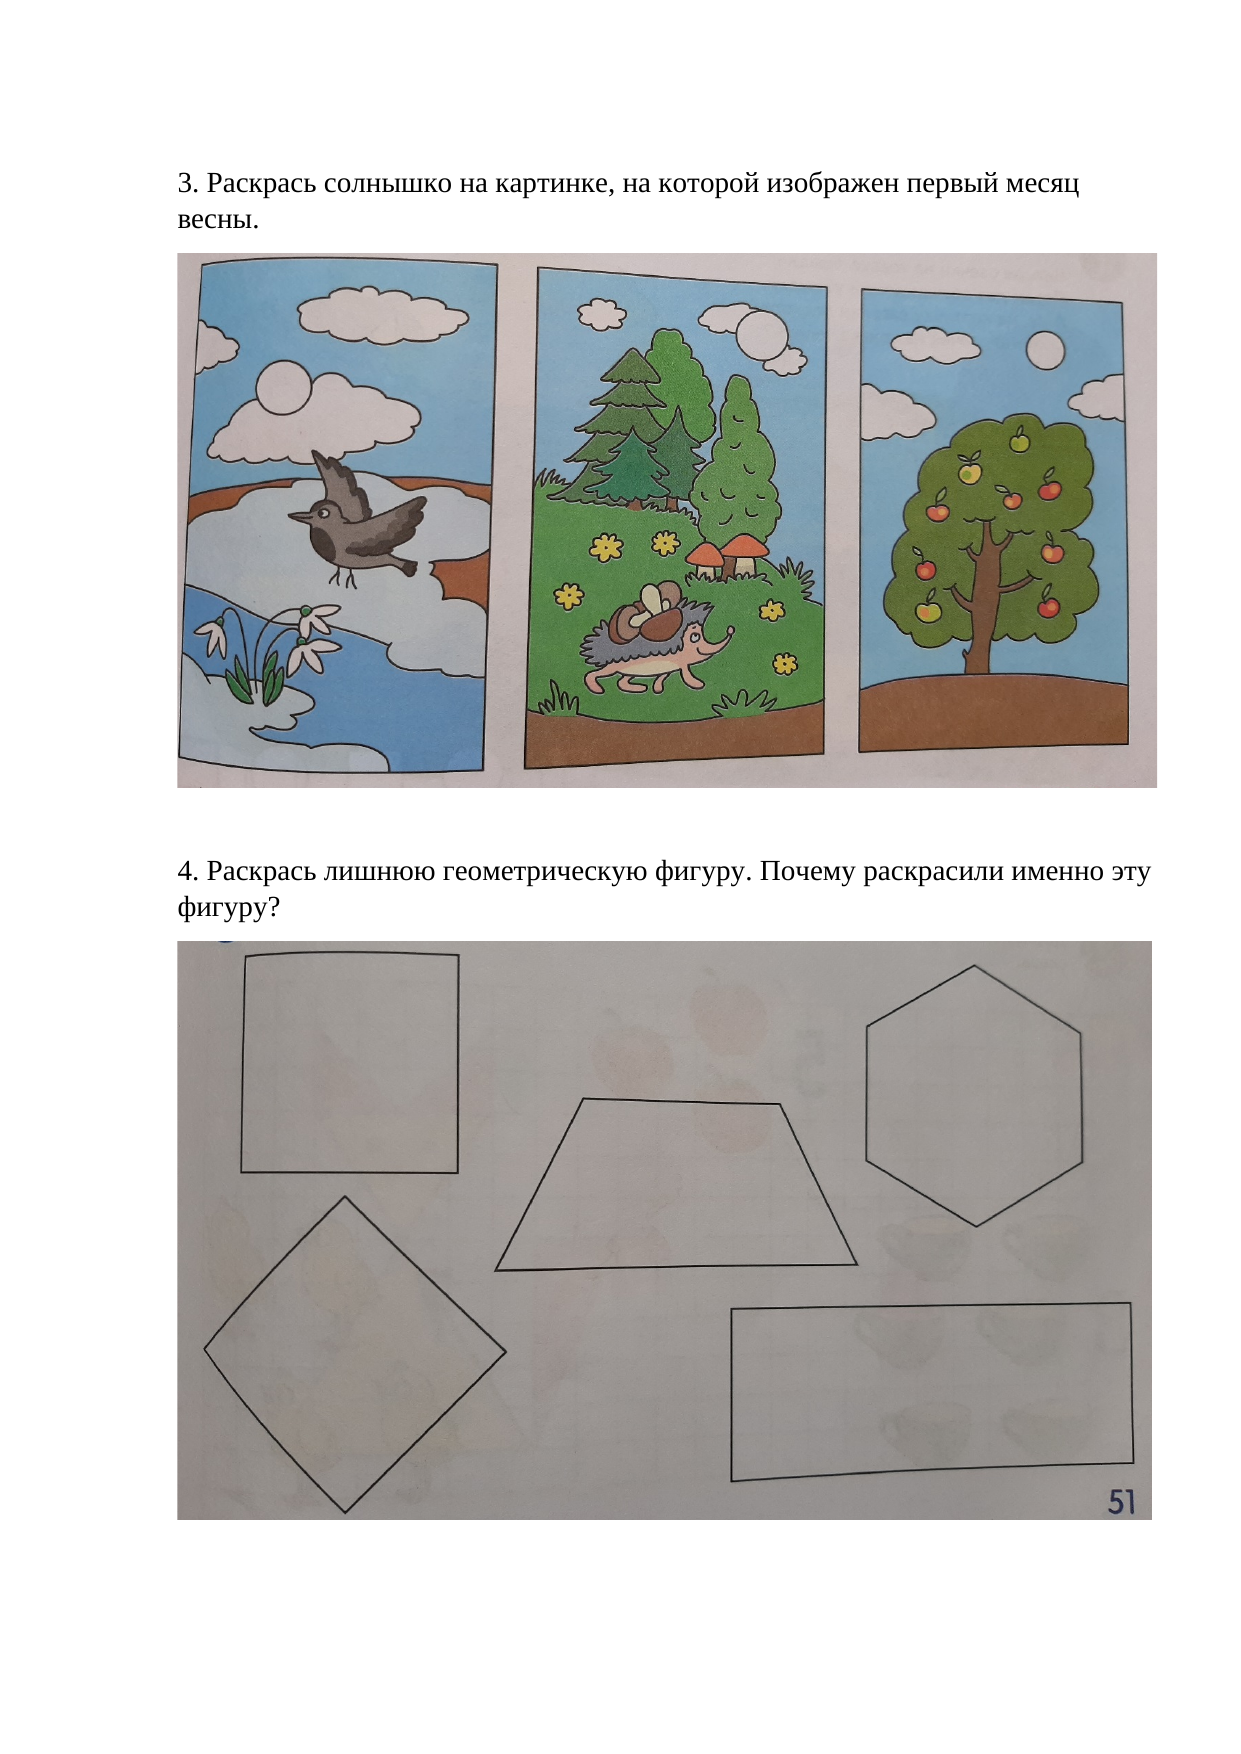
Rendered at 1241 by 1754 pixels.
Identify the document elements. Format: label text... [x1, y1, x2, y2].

picture [177, 253, 1158, 788]
picture [177, 941, 1152, 1520]
text 4. Раскрась лишнюю геометрическую фигуру. Почему раскрасили именно эту фигуру? [177, 853, 1152, 922]
text 3. Раскрась солнышко на картинке, на которой изображен первый месяц весны. [177, 165, 1152, 235]
